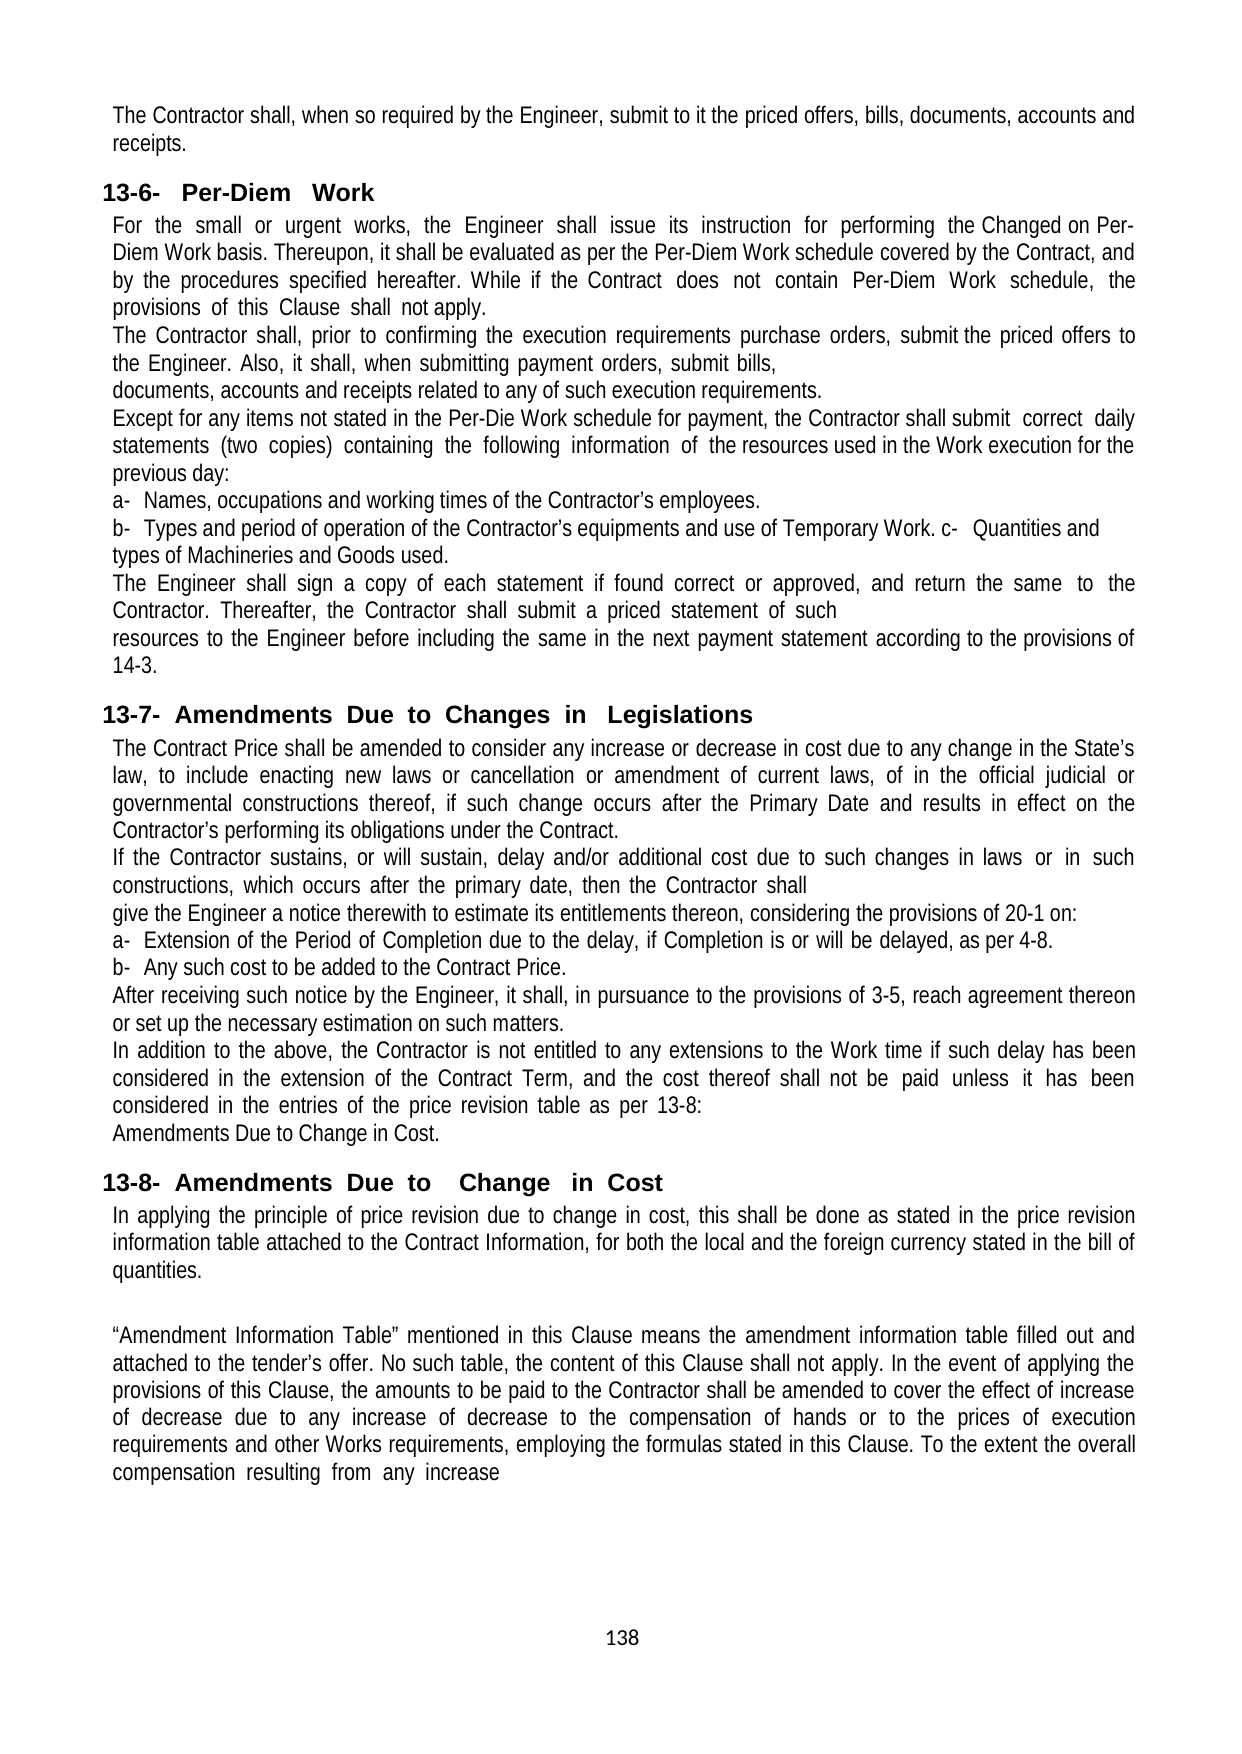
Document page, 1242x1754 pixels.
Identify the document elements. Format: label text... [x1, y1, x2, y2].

text documents, accounts and receipts related to any of such execution requirements. [112, 377, 982, 404]
text “Amendment Information Table” mentioned in this Clause means the amendment information table filled out and attached to the tender’s offer. No such table, the content of this Clause shall not apply. In the event of applying the provisions of this Clause, the amounts to be paid to the Contractor shall be amended to cover the effect of increase of decrease due to any increase of decrease to the compensation of hands or to the prices of execution requirements and other Works requirements, employing the formulas stated in this Clause. To the extent the overall compensation resulting from any increase [112, 1322, 1136, 1485]
text b- Types and period of operation of the Contractor’s equipments and use of Temporary Work. c- Quantities and types of Machineries and Goods used. [112, 514, 1119, 569]
text a- Names, occupations and working times of the Contractor’s employees. [112, 487, 906, 514]
text After receiving such notice by the Engineer, it shall, in pursuance to the provisions of 3-5, reach agreement thereon or set up the necessary estimation on such matters. [112, 982, 1135, 1037]
text For the small or urgent works, the Engineer shall issue its instruction for performing the Changed on Per-Diem Work basis. Thereupon, it shall be evaluated as per the Per-Diem Work schedule covered by the Contract, and by the procedures specified hereafter. While if the Contract does not contain Per-Diem Work schedule, the provisions of this Clause shall not apply. [112, 211, 1136, 321]
subtitle 13-7- Amendments Due to Changes in Legislations [102, 700, 1142, 729]
subtitle 13-6- Per-Diem Work [102, 178, 1142, 206]
text The Contractor shall, prior to confirming the execution requirements purchase orders, submit the priced offers to the Engineer. Also, it shall, when submitting payment orders, submit bills, [112, 321, 1136, 377]
text In applying the principle of price revision due to change in cost, this shall be done as stated in the price revision information table attached to the Contract Information, for both the local and the foreign currency stated in the bill of quantities. [112, 1201, 1135, 1284]
text b- Any such cost to be added to the Contract Price. [112, 954, 671, 981]
text give the Engineer a notice therewith to estimate its entitlements thereon, considering the provisions of 20-1 on: [112, 899, 1136, 927]
text resources to the Engineer before including the same in the next payment statement according to the provisions of 14-3. [112, 624, 1135, 679]
subtitle 13-8- Amendments Due to Change in Cost [102, 1167, 1142, 1196]
text The Contractor shall, when so required by the Engineer, submit to it the priced offers, bills, documents, accounts and receipts. [112, 102, 1135, 157]
text The Contract Price shall be amended to consider any increase or decrease in cost due to any change in the State’s law, to include enacting new laws or cancellation or amendment of current laws, of in the official judicial or governmental constructions thereof, if such change occurs after the Primary Date and results in effect on the Contractor’s performing its obligations under the Contract. [112, 733, 1136, 843]
text In addition to the above, the Contractor is not entitled to any extensions to the Work time if such delay has been considered in the extension of the Contract Term, and the cost thereof shall not be paid unless it has been considered in the entries of the price revision table as per 13-8: [112, 1037, 1136, 1119]
text a- Extension of the Period of Completion due to the delay, if Completion is or will be delayed, as per 4-8. [112, 927, 1135, 954]
text The Engineer shall sign a copy of each statement if found correct or approved, and return the same to the Contractor. Thereafter, the Contractor shall submit a priced statement of such [112, 569, 1136, 624]
text Amendments Due to Change in Cost. [112, 1119, 517, 1147]
text If the Contractor sustains, or will sustain, delay and/or additional cost due to such changes in laws or in such constructions, which occurs after the primary date, then the Contractor shall [112, 844, 1136, 899]
text Except for any items not stated in the Per-Die Work schedule for payment, the Contractor shall submit correct daily statements (two copies) containing the following information of the resources used in the Work execution for the previous day: [112, 404, 1136, 487]
